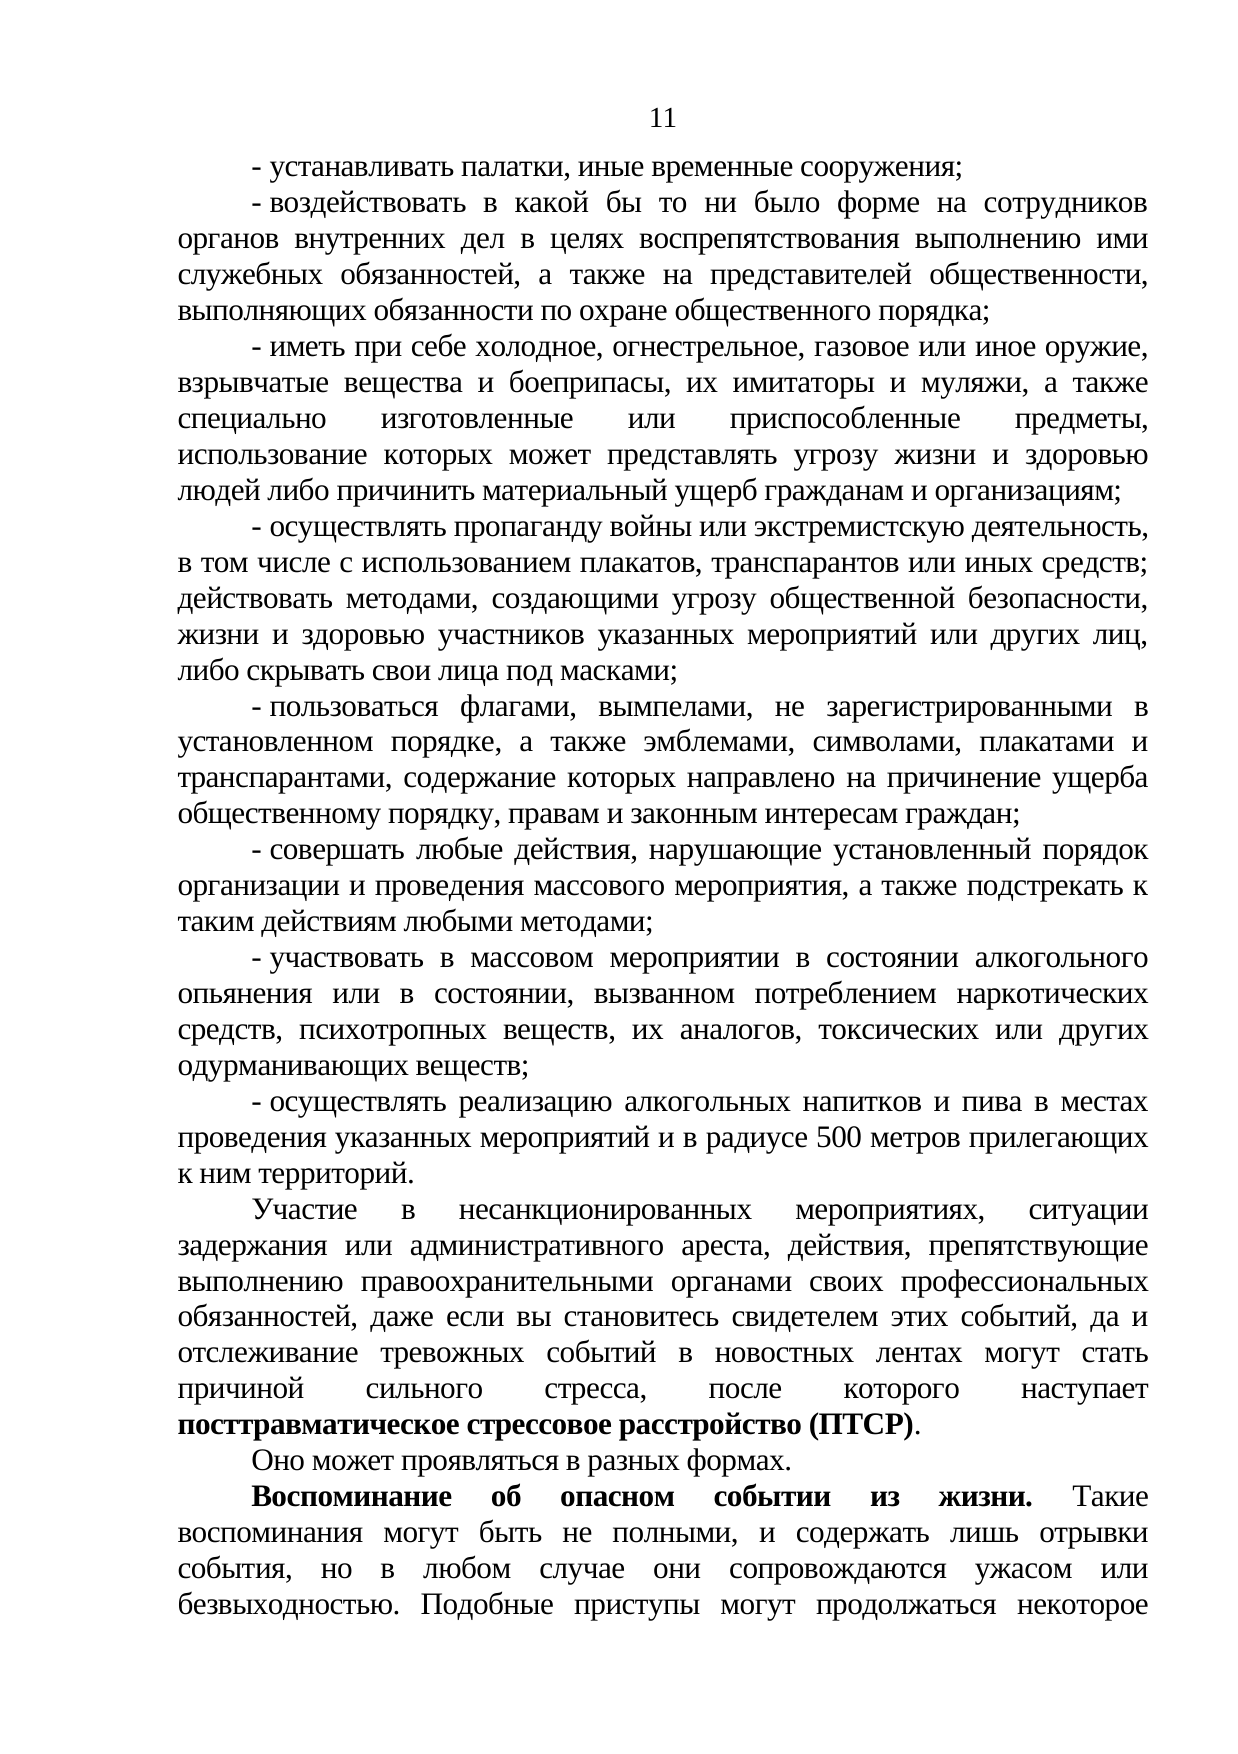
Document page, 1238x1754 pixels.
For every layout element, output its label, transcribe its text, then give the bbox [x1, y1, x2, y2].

text - участвовать в массовом мероприятии в состоянии алкогольного опьянения или в состоянии, вызванном потреблением наркотических средств, психотропных веществ, их аналогов, токсических или других одурманивающих веществ; [177, 938, 1149, 1082]
text - совершать любые действия, нарушающие установленный порядок организации и проведения массового мероприятия, а также подстрекать к таким действиям любыми методами; [177, 831, 1149, 938]
text - пользоваться флагами, вымпелами, не зарегистрированными в установленном порядке, а также эмблемами, символами, плакатами и транспарантами, содержание которых направлено на причинение ущерба общественному порядку, правам и законным интересам граждан; [177, 687, 1149, 831]
text - осуществлять реализацию алкогольных напитков и пива в местах проведения указанных мероприятий и в радиусе 500 метров прилегающих к ним территорий. [177, 1082, 1149, 1190]
text - иметь при себе холодное, огнестрельное, газовое или иное оружие, взрывчатые вещества и боеприпасы, их имитаторы и муляжи, а также специально изготовленные или приспособленные предметы, использование которых может представлять угрозу жизни и здоровью людей либо причинить материальный ущерб гражданам и организациям; [177, 327, 1149, 507]
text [177, 1477, 1149, 1621]
text - устанавливать палатки, иные временные сооружения; [177, 148, 1149, 184]
text Оно может проявляться в разных формах. [177, 1441, 1149, 1477]
text - осуществлять пропаганду войны или экстремистскую деятельность, в том числе с использованием плакатов, транспарантов или иных средств; действовать методами, создающими угрозу общественной безопасности, жизни и здоровью участников указанных мероприятий или других лиц, либо скрывать свои лица под масками; [177, 507, 1149, 687]
text Участие в несанкционированных мероприятиях, ситуации задержания или административного ареста, действия, препятствующие выполнению правоохранительными органами своих профессиональных обязанностей, даже если вы становитесь свидетелем этих событий, да и отслеживание тревожных событий в новостных лентах могут стать причиной сильного стресса, после которого наступает посттравматическое стрессовое расстройство (ПТСР). [177, 1190, 1149, 1441]
text - воздействовать в какой бы то ни было форме на сотрудников органов внутренних дел в целях воспрепятствования выполнению ими служебных обязанностей, а также на представителей общественности, выполняющих обязанности по охране общественного порядка; [177, 184, 1149, 327]
